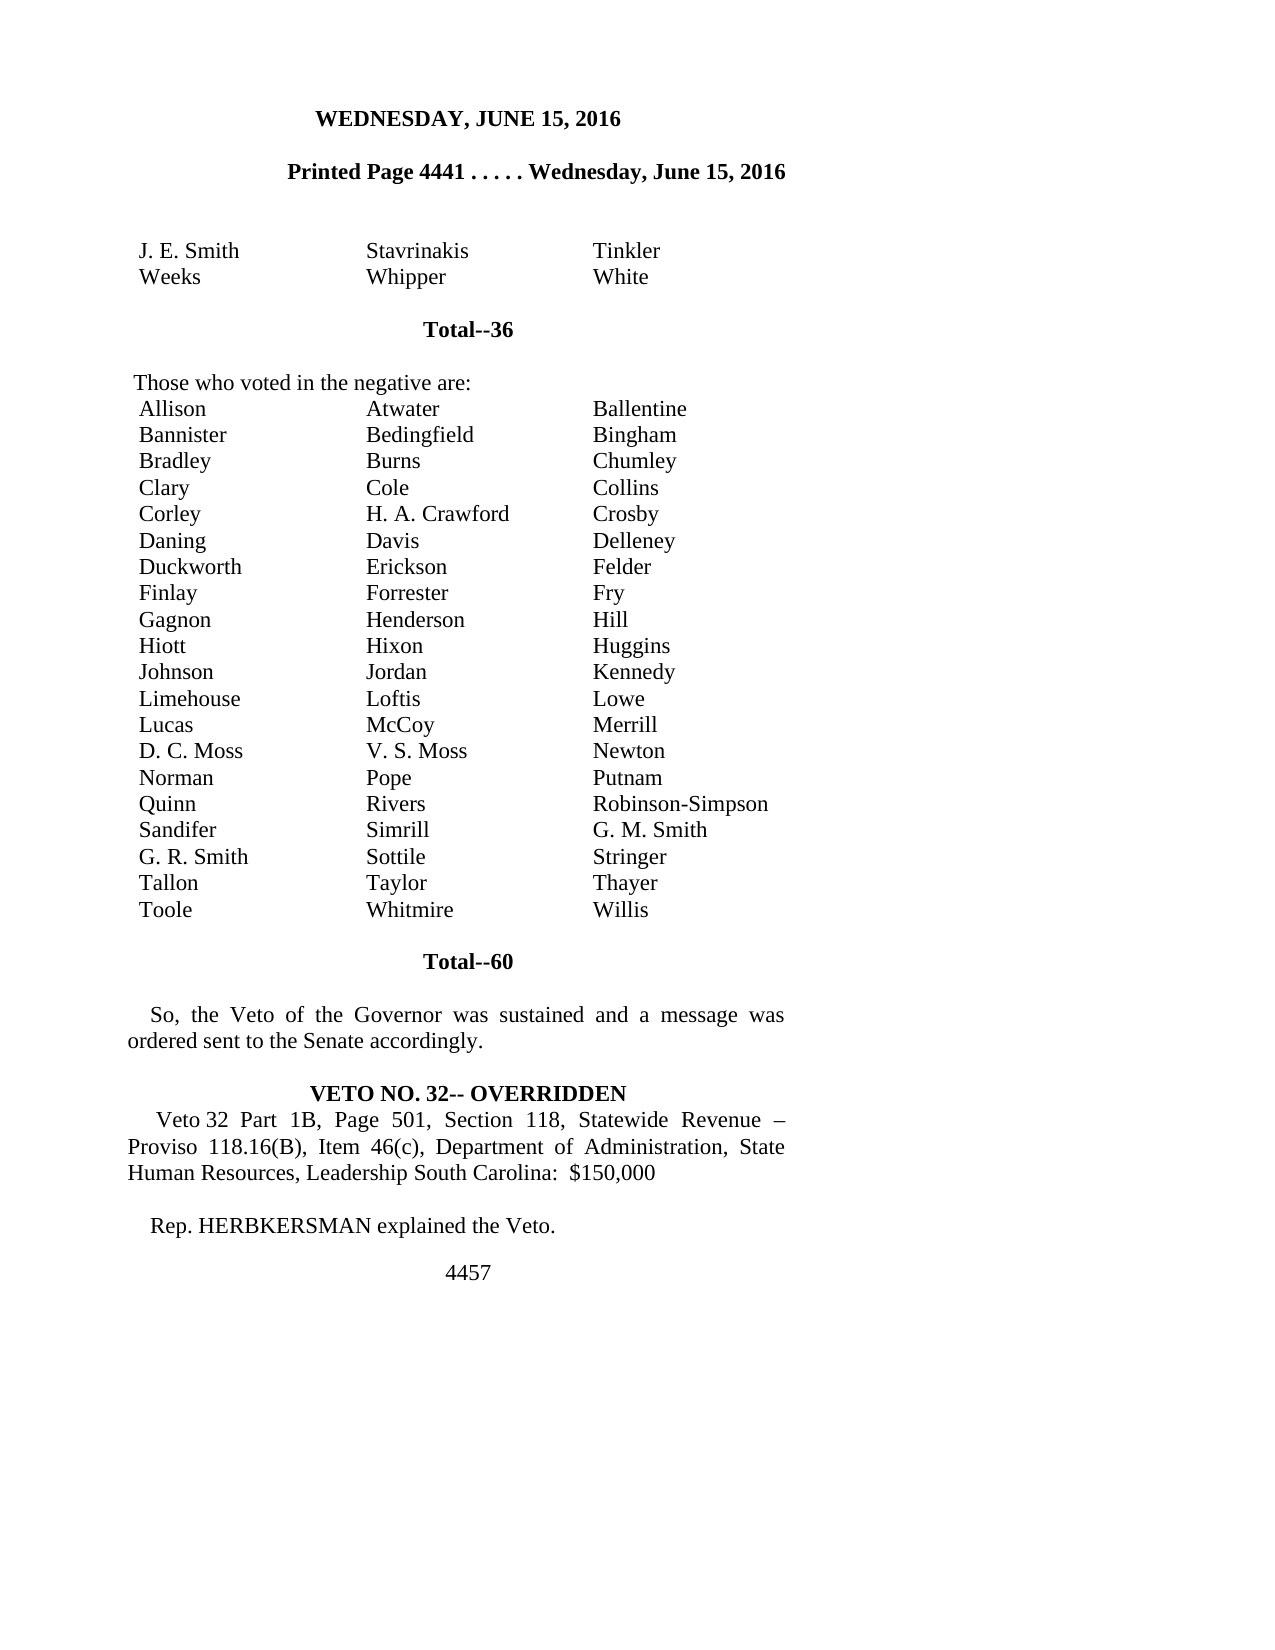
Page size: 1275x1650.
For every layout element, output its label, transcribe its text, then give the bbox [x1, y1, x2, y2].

text Total--36 [127, 316, 786, 342]
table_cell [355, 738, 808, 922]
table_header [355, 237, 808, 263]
text Printed Page 4441 . . . . . Wednesday, June 15, 2016 [127, 158, 786, 184]
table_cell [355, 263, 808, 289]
text Those who voted in the negative are: [127, 368, 786, 395]
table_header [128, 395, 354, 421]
text Total--60 [127, 948, 786, 975]
text Rep. HERBKERSMAN explained the Veto. [127, 1212, 786, 1238]
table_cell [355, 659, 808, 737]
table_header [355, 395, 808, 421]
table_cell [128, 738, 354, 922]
text Veto 32 Part 1B, Page 501, Section 118, Statewide Revenue – Proviso 118.16(B), Item 46(c), Department of Administration, State Human Resources, Leadership South Carolina: $150,000 [127, 1106, 786, 1186]
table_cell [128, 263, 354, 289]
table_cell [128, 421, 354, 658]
text So, the Veto of the Governor was sustained and a message was ordered sent to the Senate accordingly. [127, 1001, 786, 1054]
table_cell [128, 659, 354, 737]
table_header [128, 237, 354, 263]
text VETO NO. 32-- OVERRIDDEN [127, 1080, 786, 1106]
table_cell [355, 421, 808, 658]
